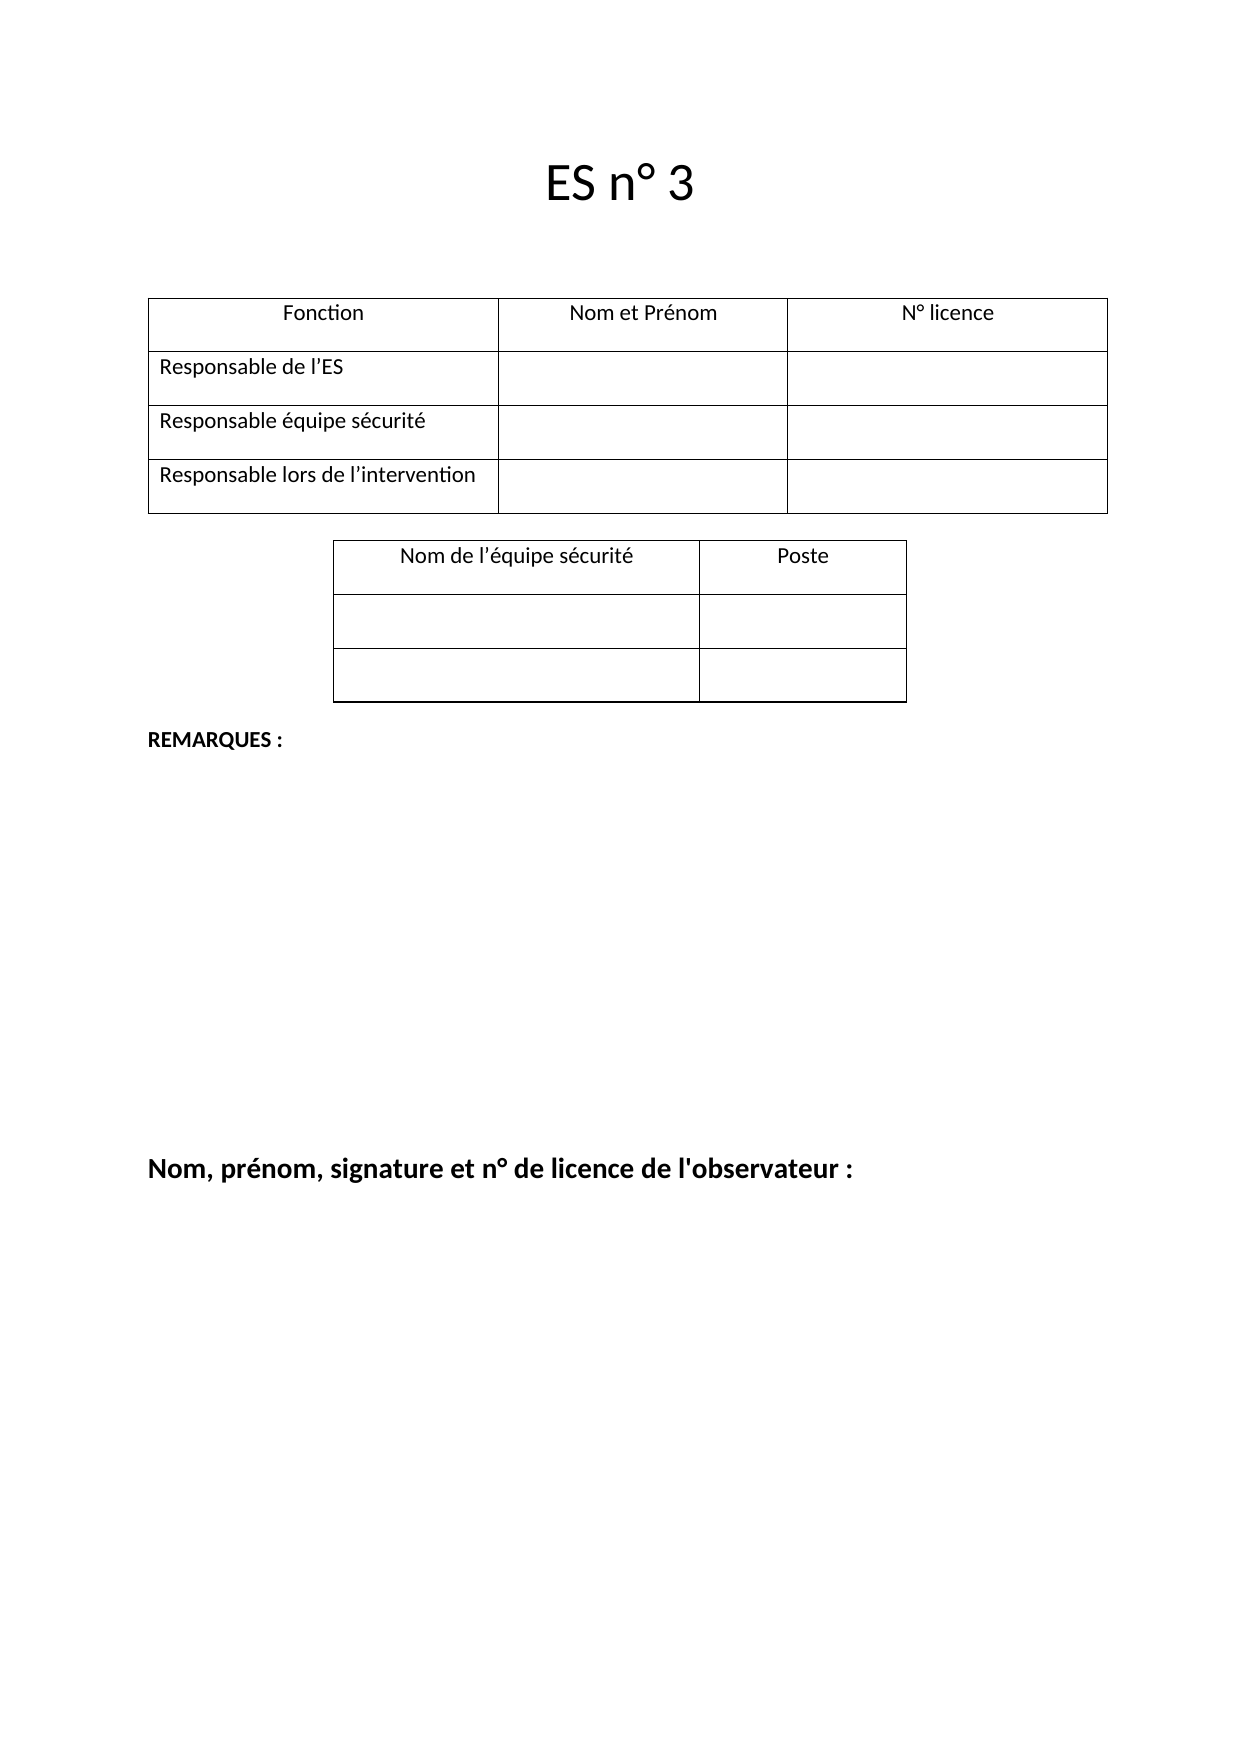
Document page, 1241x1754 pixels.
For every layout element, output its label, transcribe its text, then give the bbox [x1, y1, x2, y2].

table_cell [334, 595, 699, 648]
table_cell Responsable équipe sécurité [149, 406, 498, 459]
table_header Nom de l’équipe sécurité [334, 541, 699, 594]
table_header Poste [700, 541, 906, 594]
table_cell Responsable lors de l’intervention [149, 460, 498, 512]
text Nom, prénom, signature et n° de licence de l'observateur : [148, 1150, 1093, 1185]
table_cell [499, 352, 787, 405]
table_cell [499, 406, 787, 459]
table_header Nom et Prénom [499, 299, 787, 351]
table_cell [499, 460, 787, 512]
table_cell [334, 649, 699, 701]
table_cell [700, 649, 906, 701]
table_header N° licence [788, 299, 1107, 351]
table_cell [788, 460, 1107, 512]
table_cell [700, 595, 906, 648]
table_cell [788, 352, 1107, 405]
text ES n° 3 [148, 148, 1093, 214]
table_cell Responsable de l’ES [149, 352, 498, 405]
text REMARQUES : [148, 726, 1093, 754]
table_header Fonction [149, 299, 498, 351]
table_cell [788, 406, 1107, 459]
